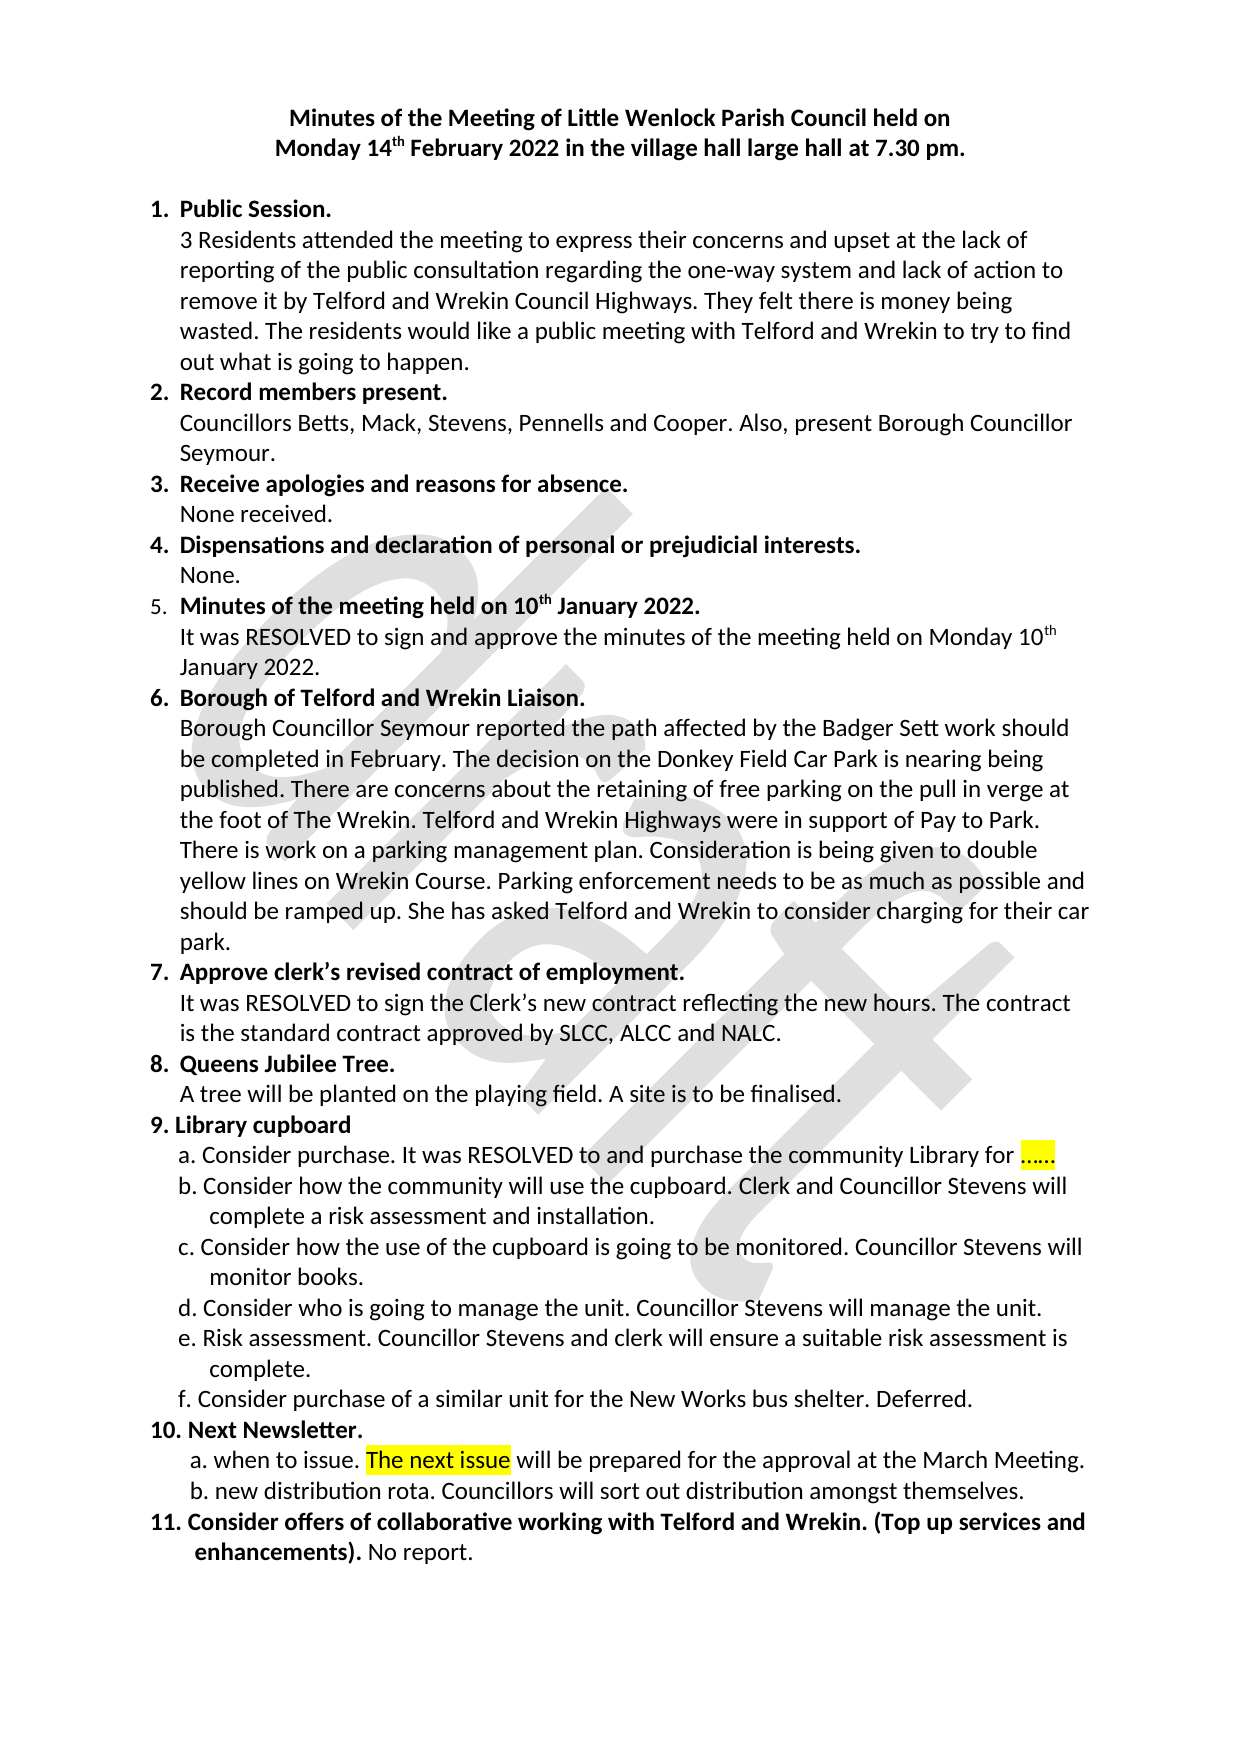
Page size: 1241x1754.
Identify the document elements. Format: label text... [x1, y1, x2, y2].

text d. Consider who is going to manage the unit. Councillor Stevens will manage the unit. [76, 1292, 1090, 1323]
list It was RESOLVED to sign and approve the minutes of the meeting held on Monday 10th January 2022. [179, 621, 1090, 682]
text b. new distribution rota. Councillors will sort out distribution amongst themselves. [150, 1475, 1090, 1506]
text a. when to issue. The next issue will be prepared for the approval at the March Meeting. [150, 1445, 366, 1475]
list Dispensations and declaration of personal or prejudicial interests. [150, 529, 1090, 559]
list Minutes of the meeting held on 10th January 2022. [150, 590, 1090, 621]
list None received. [179, 498, 1090, 529]
list Public Session. [150, 193, 1090, 224]
text 9. Library cupboard [150, 1109, 1090, 1139]
list Record members present. [150, 376, 1090, 407]
text f. Consider purchase of a similar unit for the New Works bus shelter. Deferred. [76, 1384, 1090, 1414]
text 10. Next Newsletter. [150, 1414, 1090, 1445]
text e. Risk assessment. Councillor Stevens and clerk will ensure a suitable risk assessment is complete. [76, 1323, 1090, 1384]
list Receive apologies and reasons for absence. [150, 468, 1090, 498]
list Queens Jubilee Tree. [150, 1048, 1090, 1078]
text Minutes of the Meeting of Little Wenlock Parish Council held on [150, 102, 1090, 132]
text c. Consider how the use of the cupboard is going to be monitored. Councillor Stevens will monitor books. [76, 1231, 1090, 1292]
list Borough of Telford and Wrekin Liaison. [150, 682, 1090, 712]
list Borough Councillor Seymour reported the path affected by the Badger Sett work should be completed in February. The decision on the Donkey Field Car Park is nearing being published. There are concerns about the retaining of free parking on the pull in verge at the foot of The Wrekin. Telford and Wrekin Highways were in support of Pay to Park. There is work on a parking management plan. Consideration is being given to double yellow lines on Wrekin Course. Parking enforcement needs to be as much as possible and should be ramped up. She has asked Telford and Wrekin to consider charging for their car park. [179, 712, 1090, 956]
text a. when to issue. The next issue will be prepared for the approval at the March Meeting. [511, 1445, 1090, 1475]
list Approve clerk’s revised contract of employment. [150, 956, 1090, 987]
list None. [179, 559, 1090, 590]
list A tree will be planted on the playing field. A site is to be finalised. [179, 1078, 1090, 1109]
list Councillors Betts, Mack, Stevens, Pennells and Cooper. Also, present Borough Councillor Seymour. [179, 407, 1090, 468]
text b. Consider how the community will use the cupboard. Clerk and Councillor Stevens will complete a risk assessment and installation. [76, 1170, 1090, 1231]
text 11. Consider offers of collaborative working with Telford and Wrekin. (Top up services and enhancements). No report. [150, 1506, 1090, 1567]
text a. Consider purchase. It was RESOLVED to and purchase the community Library for …… [76, 1139, 1090, 1170]
text Monday 14th February 2022 in the village hall large hall at 7.30 pm. [150, 132, 1090, 163]
list 3 Residents attended the meeting to express their concerns and upset at the lack of reporting of the public consultation regarding the one-way system and lack of action to remove it by Telford and Wrekin Council Highways. They felt there is money being wasted. The residents would like a public meeting with Telford and Wrekin to try to find out what is going to happen. [179, 224, 1090, 376]
list It was RESOLVED to sign the Clerk’s new contract reflecting the new hours. The contract is the standard contract approved by SLCC, ALCC and NALC. [179, 987, 1090, 1048]
